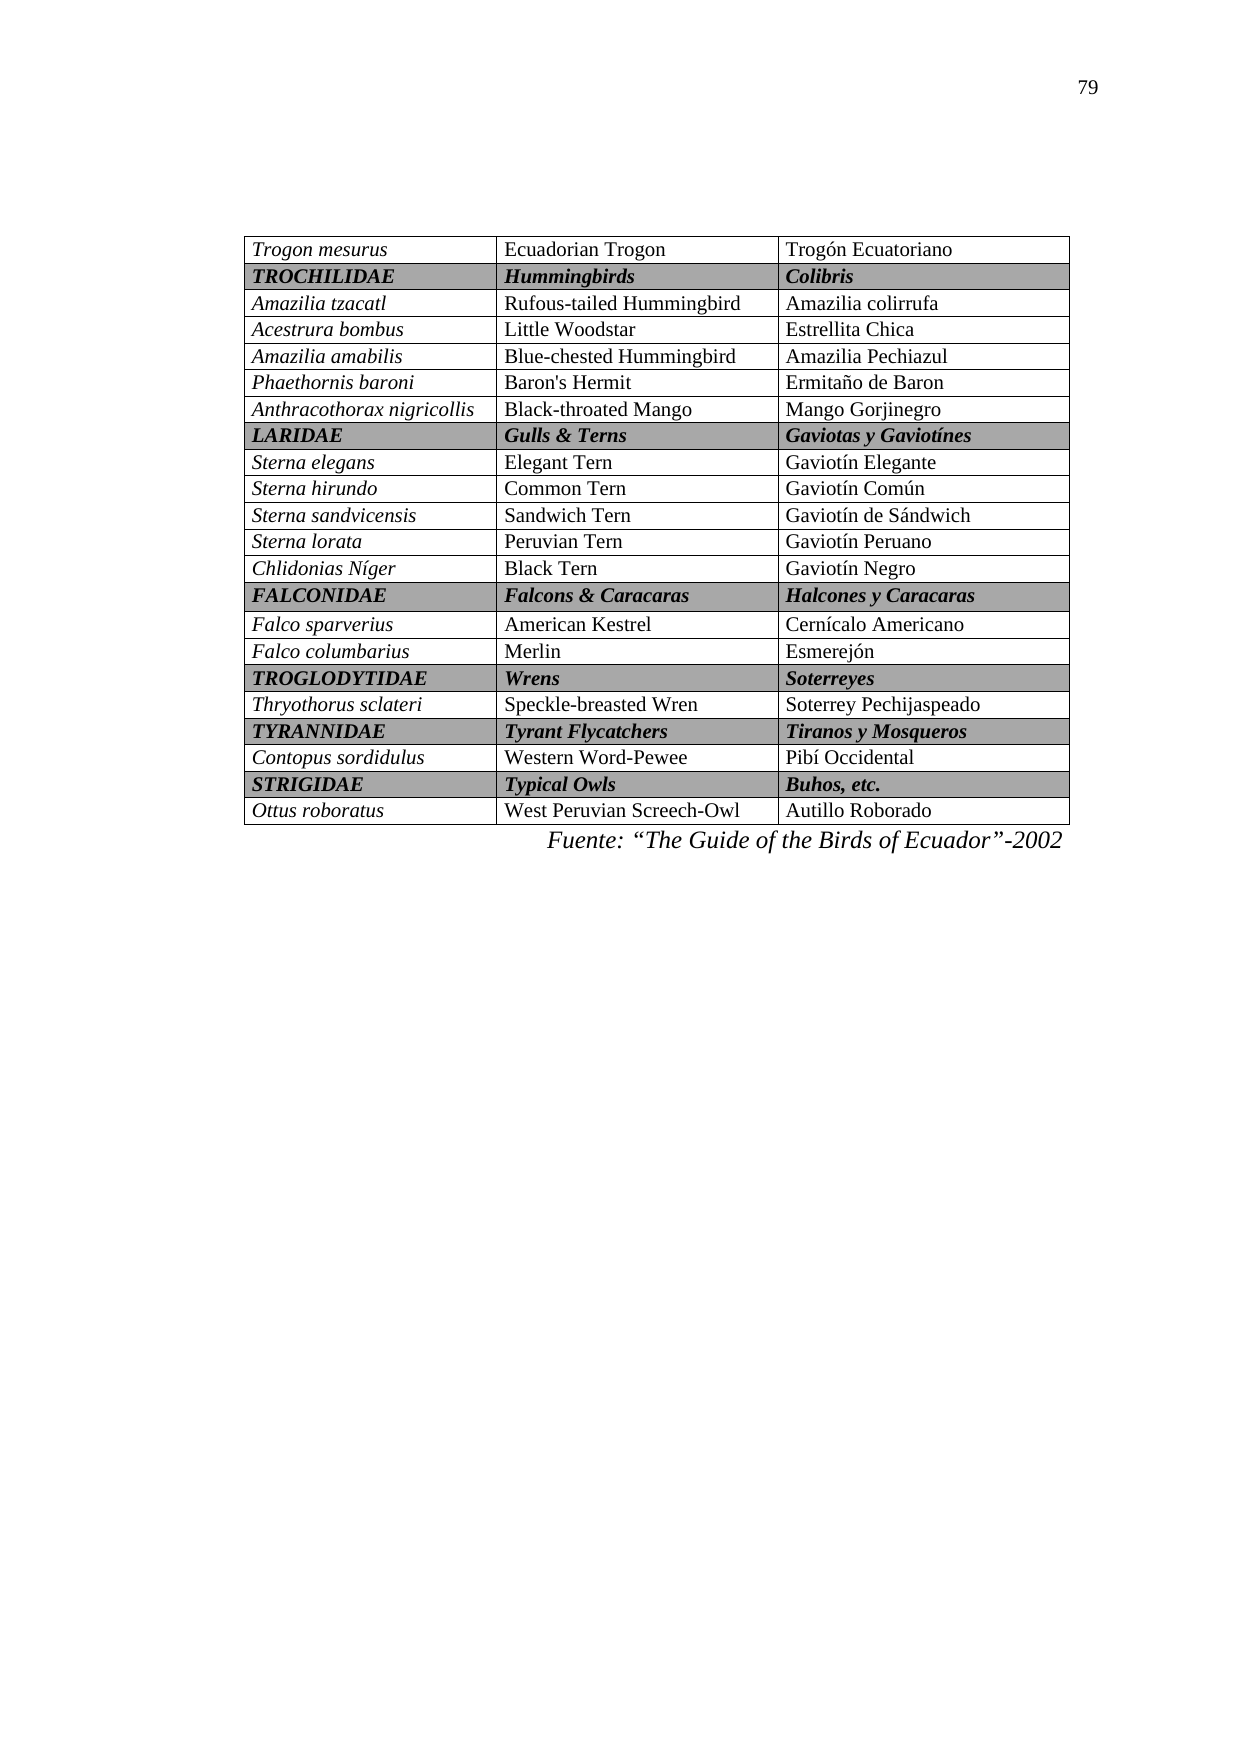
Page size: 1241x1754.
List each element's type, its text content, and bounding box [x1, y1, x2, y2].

table_cell Sterna sandvicensis [245, 503, 496, 528]
table_cell Amazilia amabilis [245, 344, 496, 369]
table_cell Sterna lorata [245, 530, 496, 555]
table_cell TROGLODYTIDAE [245, 665, 496, 691]
table_cell Falcons & Caracaras [497, 583, 778, 611]
table_cell TYRANNIDAE [245, 719, 496, 744]
table_cell Common Tern [497, 476, 778, 502]
table_cell Trogon mesurus [245, 237, 496, 263]
subtitle Fuente: “The Guide of the Birds of Ecuador”-2002 ANEXO No 4 [236, 825, 1098, 853]
table_cell Tiranos y Mosqueros [779, 719, 1069, 744]
table_cell Gaviotín Elegante [779, 450, 1069, 475]
table_cell Black-throated Mango [497, 397, 778, 422]
table_cell Gaviotín Negro [779, 556, 1069, 582]
table_cell STRIGIDAE [245, 772, 496, 797]
table_cell Phaethornis baroni [245, 370, 496, 396]
table_cell Thryothorus sclateri [245, 692, 496, 717]
table_cell Gulls & Terns [497, 423, 778, 449]
table_cell Chlidonias Níger [245, 556, 496, 582]
table_cell Acestrura bombus [245, 317, 496, 342]
table_cell American Kestrel [497, 612, 778, 638]
table_cell Gaviotas y Gaviotínes [779, 423, 1069, 449]
table_cell Contopus sordidulus [245, 745, 496, 771]
table_cell Anthracothorax nigricollis [245, 397, 496, 422]
table_cell TROCHILIDAE [245, 264, 496, 289]
table_cell Elegant Tern [497, 450, 778, 475]
table_cell Halcones y Caracaras [779, 583, 1069, 611]
table_cell Sterna elegans [245, 450, 496, 475]
table_cell Baron's Hermit [497, 370, 778, 396]
table_cell Tyrant Flycatchers [497, 719, 778, 744]
table_cell Typical Owls [497, 772, 778, 797]
table_cell Colibris [779, 264, 1069, 289]
table_cell Gaviotín Peruano [779, 530, 1069, 555]
table_cell Little Woodstar [497, 317, 778, 342]
table_cell West Peruvian Screech-Owl [497, 798, 778, 824]
table_cell Blue-chested Hummingbird [497, 344, 778, 369]
table_cell FALCONIDAE [245, 583, 496, 611]
table_cell Amazilia colirrufa [779, 290, 1069, 316]
table_cell Sandwich Tern [497, 503, 778, 528]
table_cell Speckle-breasted Wren [497, 692, 778, 717]
table_cell Ecuadorian Trogon [497, 237, 778, 263]
table_cell Rufous-tailed Hummingbird [497, 290, 778, 316]
table_cell Western Word-Pewee [497, 745, 778, 771]
table_cell Trogón Ecuatoriano [779, 237, 1069, 263]
table_cell Falco columbarius [245, 639, 496, 664]
table_cell Autillo Roborado [779, 798, 1069, 824]
table_cell Ottus roboratus [245, 798, 496, 824]
table_cell Soterreyes [779, 665, 1069, 691]
table_cell Pibí Occidental [779, 745, 1069, 771]
table_cell Amazilia tzacatl [245, 290, 496, 316]
table_cell Amazilia Pechiazul [779, 344, 1069, 369]
table_cell LARIDAE [245, 423, 496, 449]
table_cell Cernícalo Americano [779, 612, 1069, 638]
table_cell Ermitaño de Baron [779, 370, 1069, 396]
table_cell Black Tern [497, 556, 778, 582]
table_cell Wrens [497, 665, 778, 691]
table_cell Falco sparverius [245, 612, 496, 638]
table_cell Peruvian Tern [497, 530, 778, 555]
table_cell Merlin [497, 639, 778, 664]
table_cell Buhos, etc. [779, 772, 1069, 797]
table_cell Gaviotín Común [779, 476, 1069, 502]
table_cell Sterna hirundo [245, 476, 496, 502]
table_cell Hummingbirds [497, 264, 778, 289]
table_cell Soterrey Pechijaspeado [779, 692, 1069, 717]
table_cell Estrellita Chica [779, 317, 1069, 342]
table_cell Mango Gorjinegro [779, 397, 1069, 422]
table_cell Esmerejón [779, 639, 1069, 664]
table_cell Gaviotín de Sándwich [779, 503, 1069, 528]
